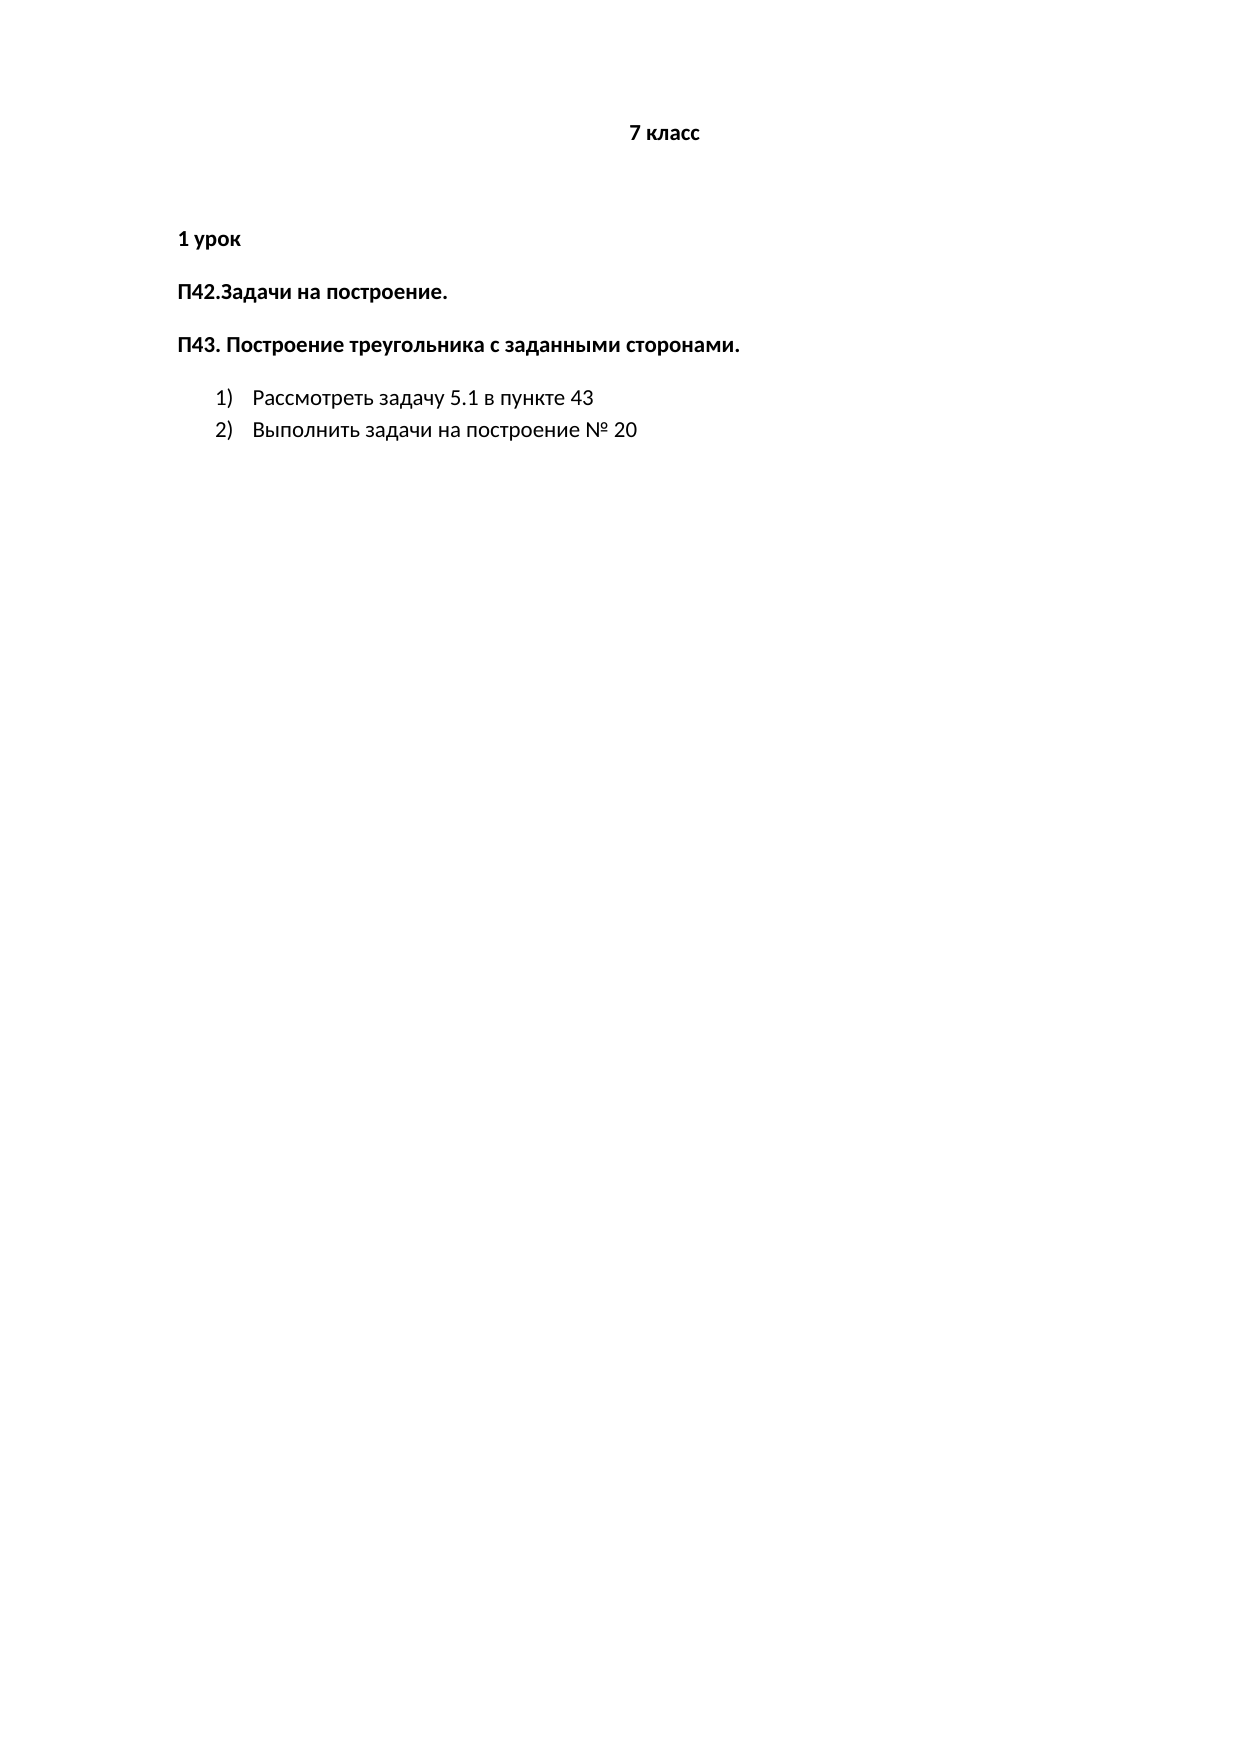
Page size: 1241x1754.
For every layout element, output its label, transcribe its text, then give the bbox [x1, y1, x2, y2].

list Выполнить задачи на построение № 20 [215, 415, 1152, 443]
text 1 урок [177, 224, 1152, 252]
text П43. Построение треугольника с заданными сторонами. [177, 330, 1152, 358]
text П42.Задачи на построение. [177, 277, 1152, 305]
text 7 класс [177, 118, 1152, 146]
list Рассмотреть задачу 5.1 в пункте 43 [215, 383, 1152, 411]
